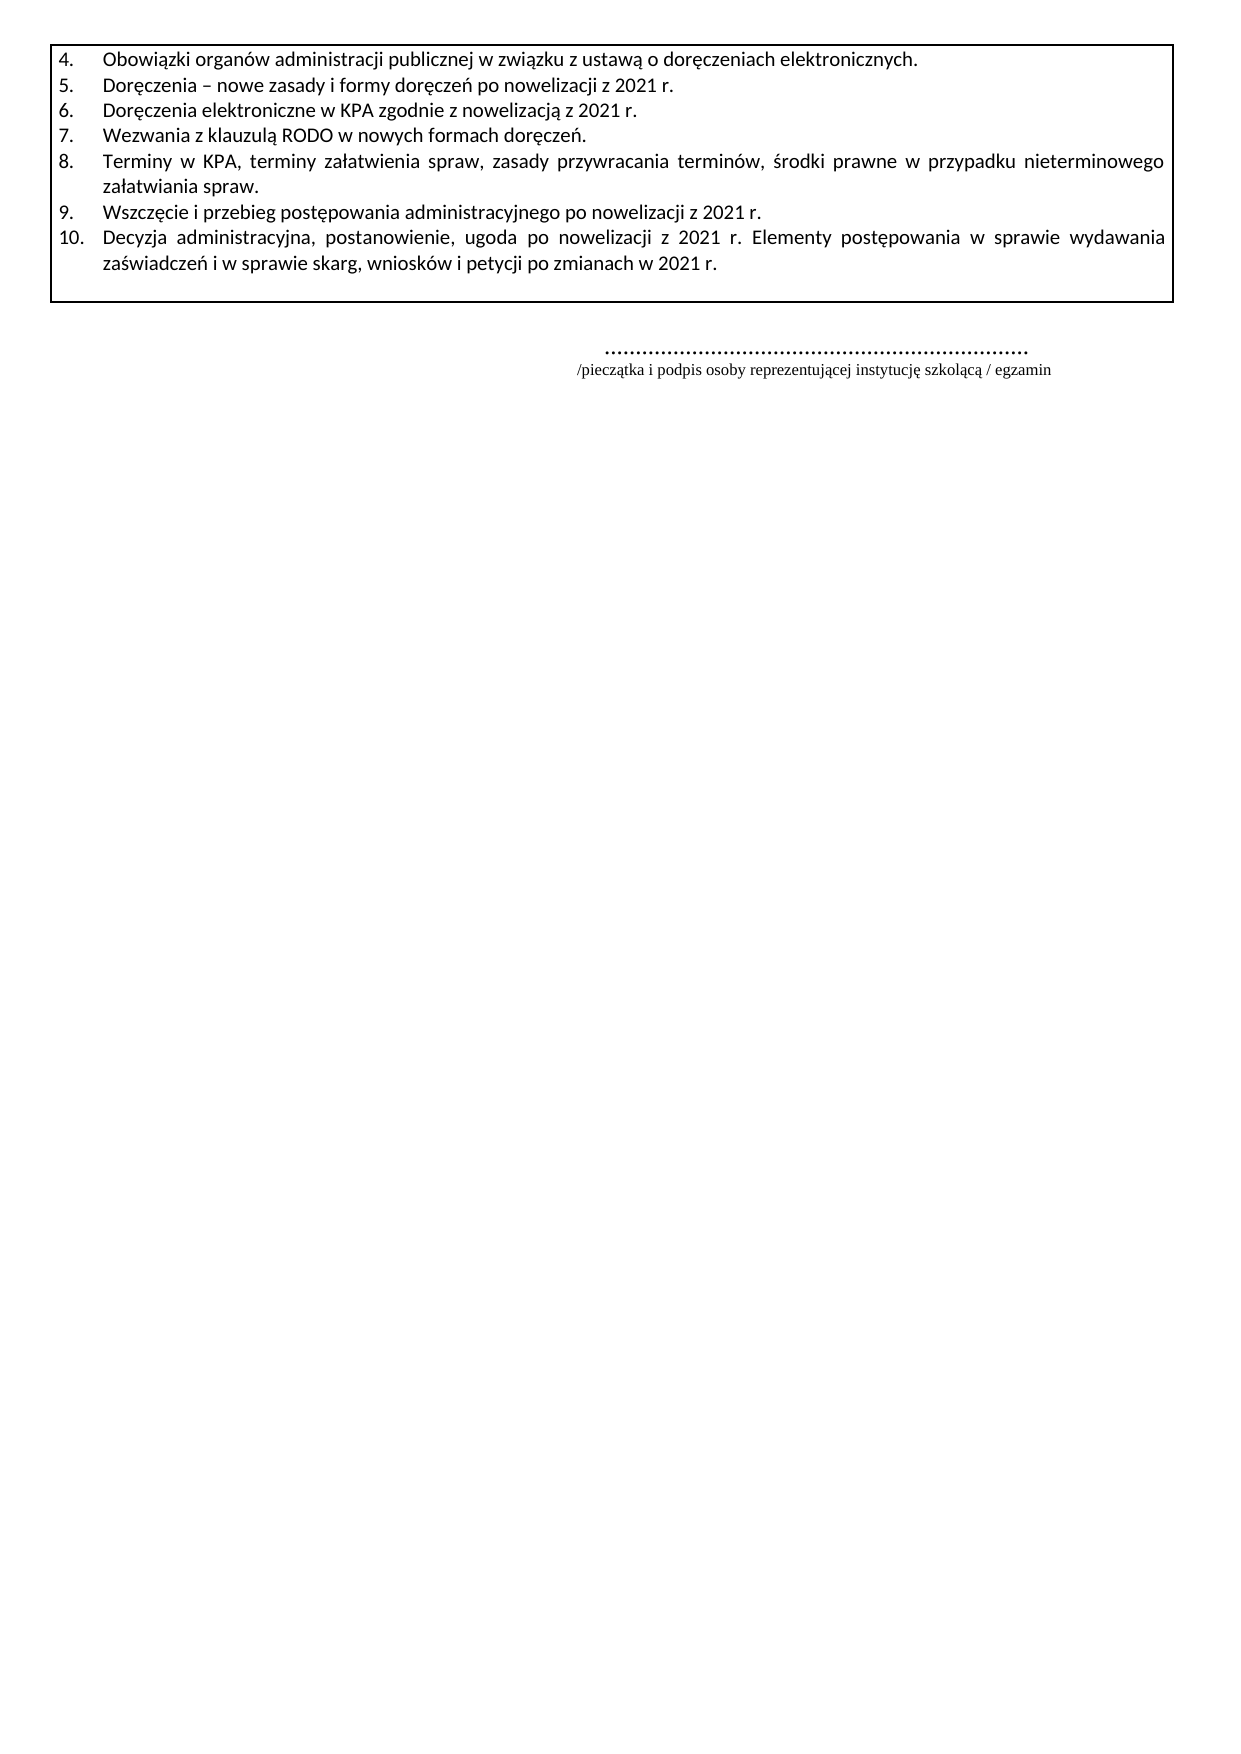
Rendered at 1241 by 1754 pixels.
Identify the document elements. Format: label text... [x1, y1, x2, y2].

text .................................................................... [148, 331, 1093, 360]
text /pieczątka i podpis osoby reprezentującej instytucję szkolącą / egzamin [148, 360, 1093, 379]
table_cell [52, 46, 1172, 301]
